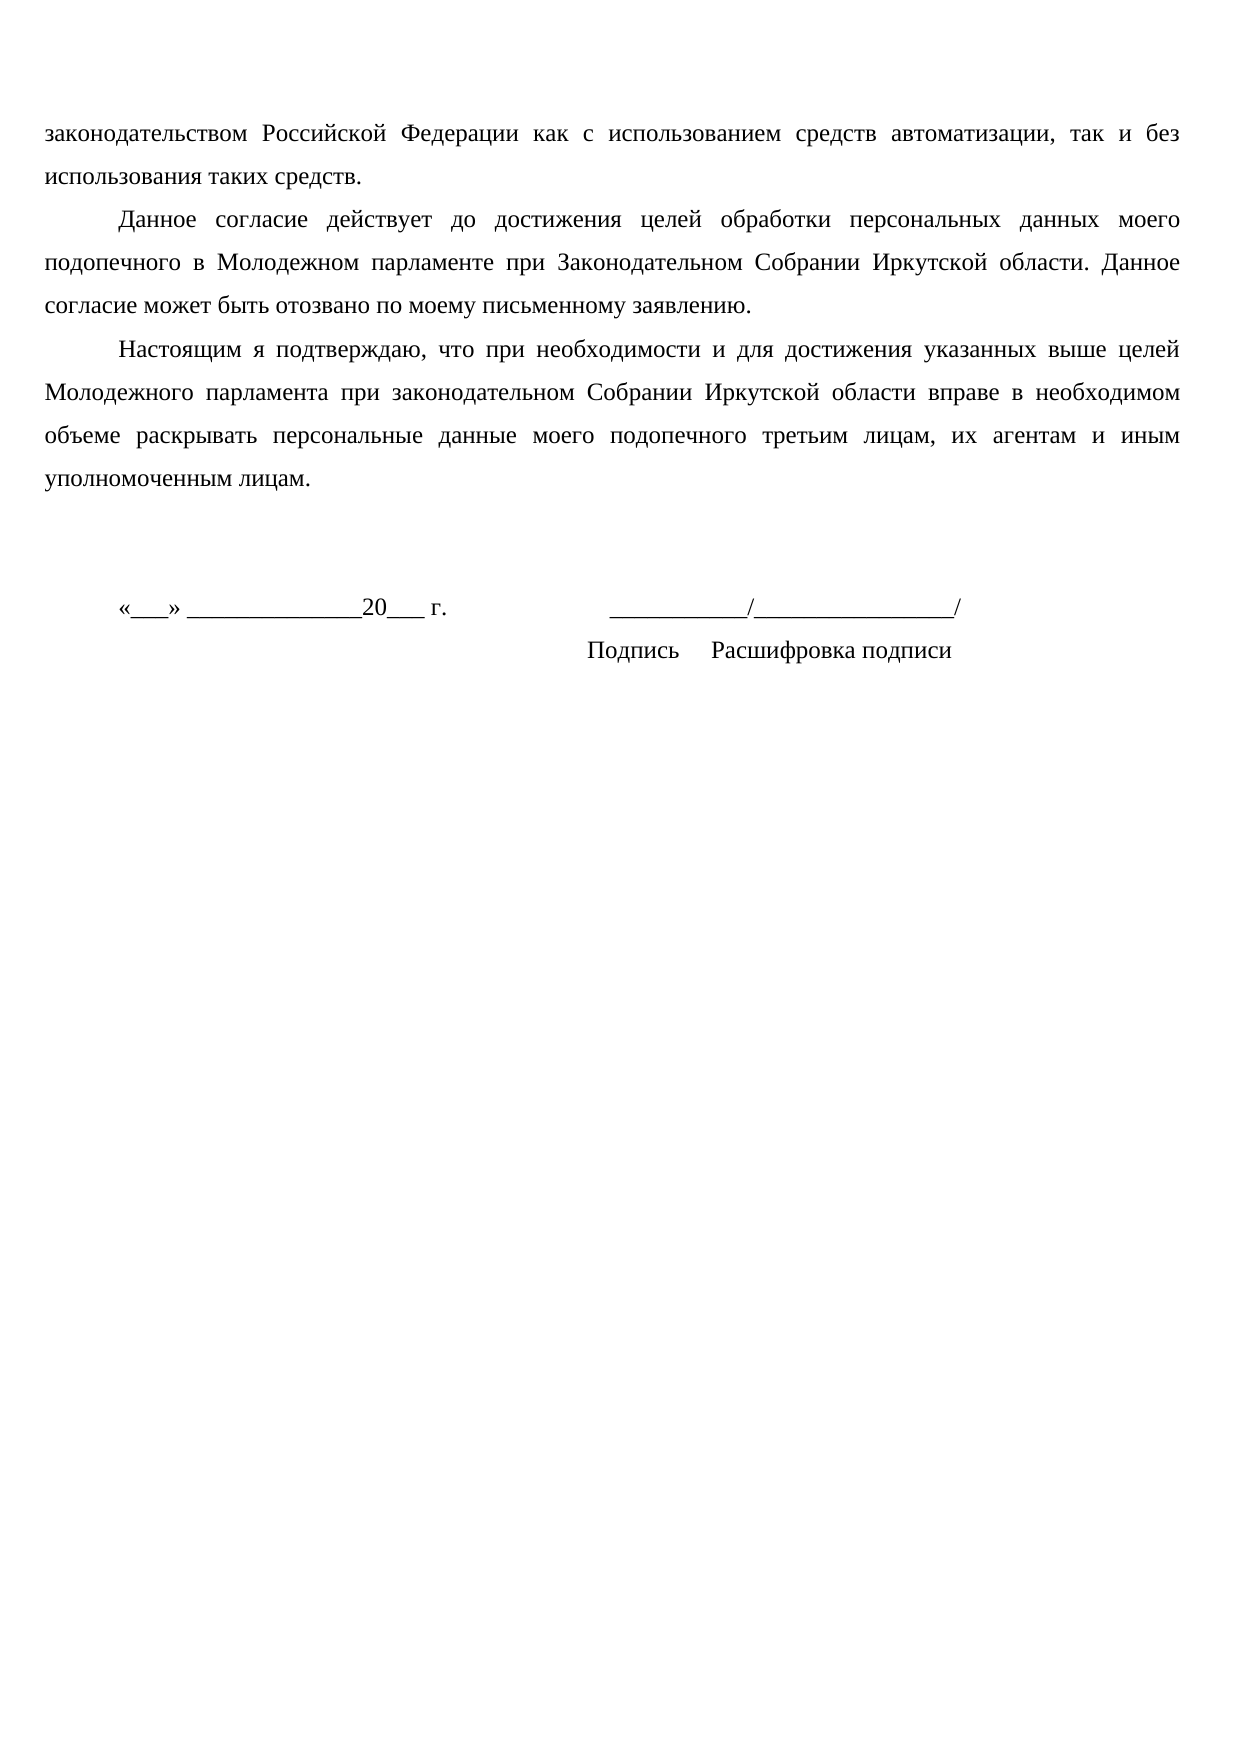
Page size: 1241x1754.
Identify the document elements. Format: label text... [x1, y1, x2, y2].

text Настоящим я подтверждаю, что при необходимости и для достижения указанных выше целей Молодежного парламента при законодательном Собрании Иркутской области вправе в необходимом объеме раскрывать персональные данные моего подопечного третьим лицам, их агентам и иным уполномоченным лицам. [44, 334, 1181, 492]
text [44, 118, 1181, 190]
text Подпись Расшифровка подписи [44, 636, 1181, 664]
text Данное согласие действует до достижения целей обработки персональных данных моего подопечного в Молодежном парламенте при Законодательном Собрании Иркутской области. Данное согласие может быть отозвано по моему письменному заявлению. [44, 204, 1181, 319]
text «___» ______________20___ г. ___________/________________/ [44, 592, 1181, 621]
